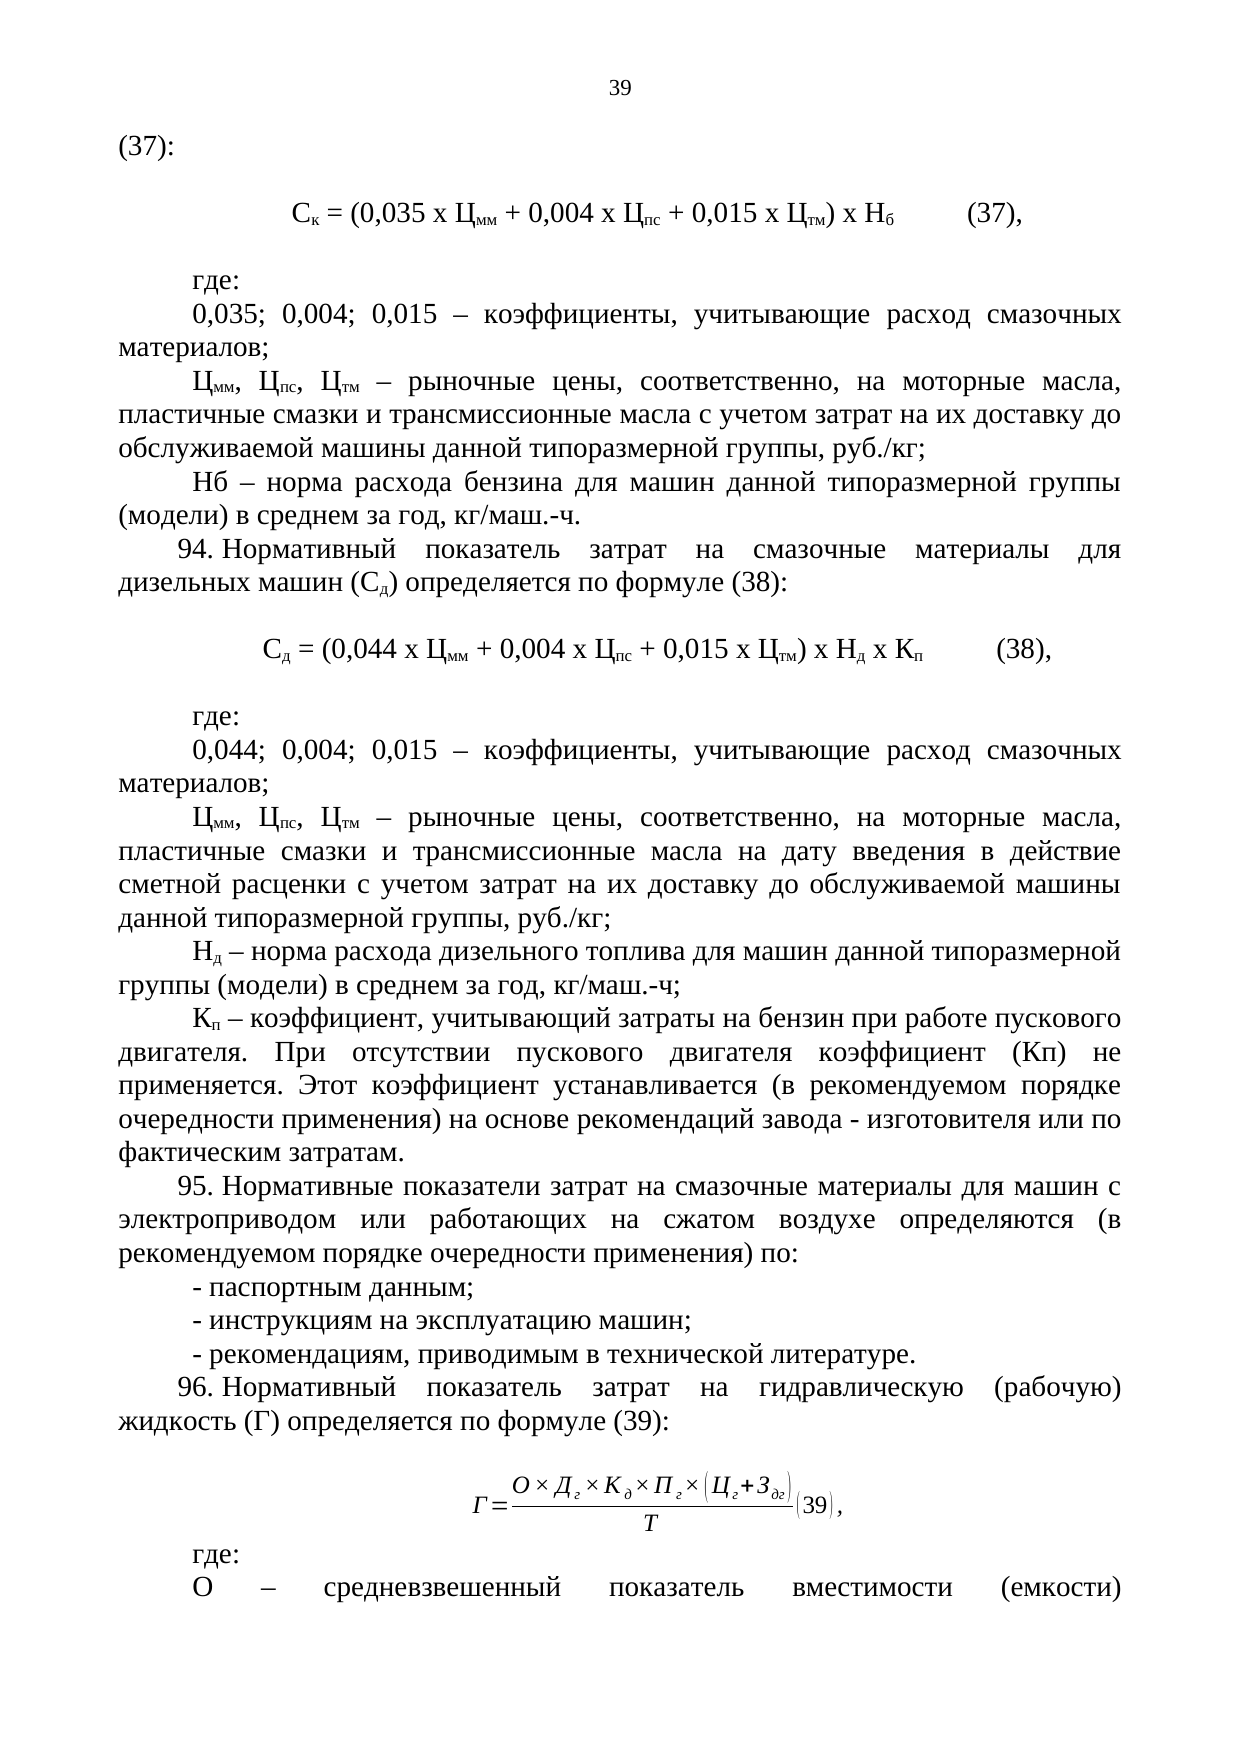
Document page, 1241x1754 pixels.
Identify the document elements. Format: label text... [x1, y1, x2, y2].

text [118, 1569, 1122, 1603]
text 0,044; 0,004; 0,015 – коэффициенты, учитывающие расход смазочных материалов; [118, 732, 1122, 799]
text - паспортным данным; [118, 1269, 1122, 1302]
list Нормативный показатель затрат на смазочные материалы для дизельных машин (Сд) определяется по формуле (38): [118, 531, 1122, 598]
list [118, 128, 1122, 162]
list Нормативный показатель затрат на гидравлическую (рабочую) жидкость (Г) определяется по формуле (39): [118, 1369, 1122, 1436]
text Цмм, Цпс, Цтм – рыночные цены, соответственно, на моторные масла, пластичные смазки и трансмиссионные масла с учетом затрат на их доставку до обслуживаемой машины данной типоразмерной группы, руб./кг; [118, 363, 1122, 464]
text где: [118, 698, 1122, 732]
text Цмм, Цпс, Цтм – рыночные цены, соответственно, на моторные масла, пластичные смазки и трансмиссионные масла на дату введения в действие сметной расценки с учетом затрат на их доставку до обслуживаемой машины данной типоразмерной группы, руб./кг; [118, 799, 1122, 933]
text 0,035; 0,004; 0,015 – коэффициенты, учитывающие расход смазочных материалов; [118, 296, 1122, 363]
list Нормативные показатели затрат на смазочные материалы для машин с электроприводом или работающих на сжатом воздухе определяются (в рекомендуемом порядке очередности применения) по: [118, 1168, 1122, 1269]
text Нд – норма расхода дизельного топлива для машин данной типоразмерной группы (модели) в среднем за год, кг/маш.-ч; [118, 933, 1122, 1000]
text Сд = (0,044 x Цмм + 0,004 x Цпс + 0,015 x Цтм) x Нд x Кп (38), [118, 631, 1122, 665]
text - рекомендациям, приводимым в технической литературе. [118, 1336, 1122, 1369]
text Нб – норма расхода бензина для машин данной типоразмерной группы (модели) в среднем за год, кг/маш.-ч. [118, 464, 1122, 531]
text Кп – коэффициент, учитывающий затраты на бензин при работе пускового двигателя. При отсутствии пускового двигателя коэффициент (Кп) не применяется. Этот коэффициент устанавливается (в рекомендуемом порядке очередности применения) на основе рекомендаций завода - изготовителя или по фактическим затратам. [118, 1000, 1122, 1168]
text где: [118, 1536, 1122, 1569]
text Ск = (0,035 x Цмм + 0,004 x Цпс + 0,015 x Цтм) x Нб (37), [118, 195, 1122, 229]
text где: [118, 262, 1122, 296]
text - инструкциям на эксплуатацию машин; [118, 1302, 1122, 1336]
